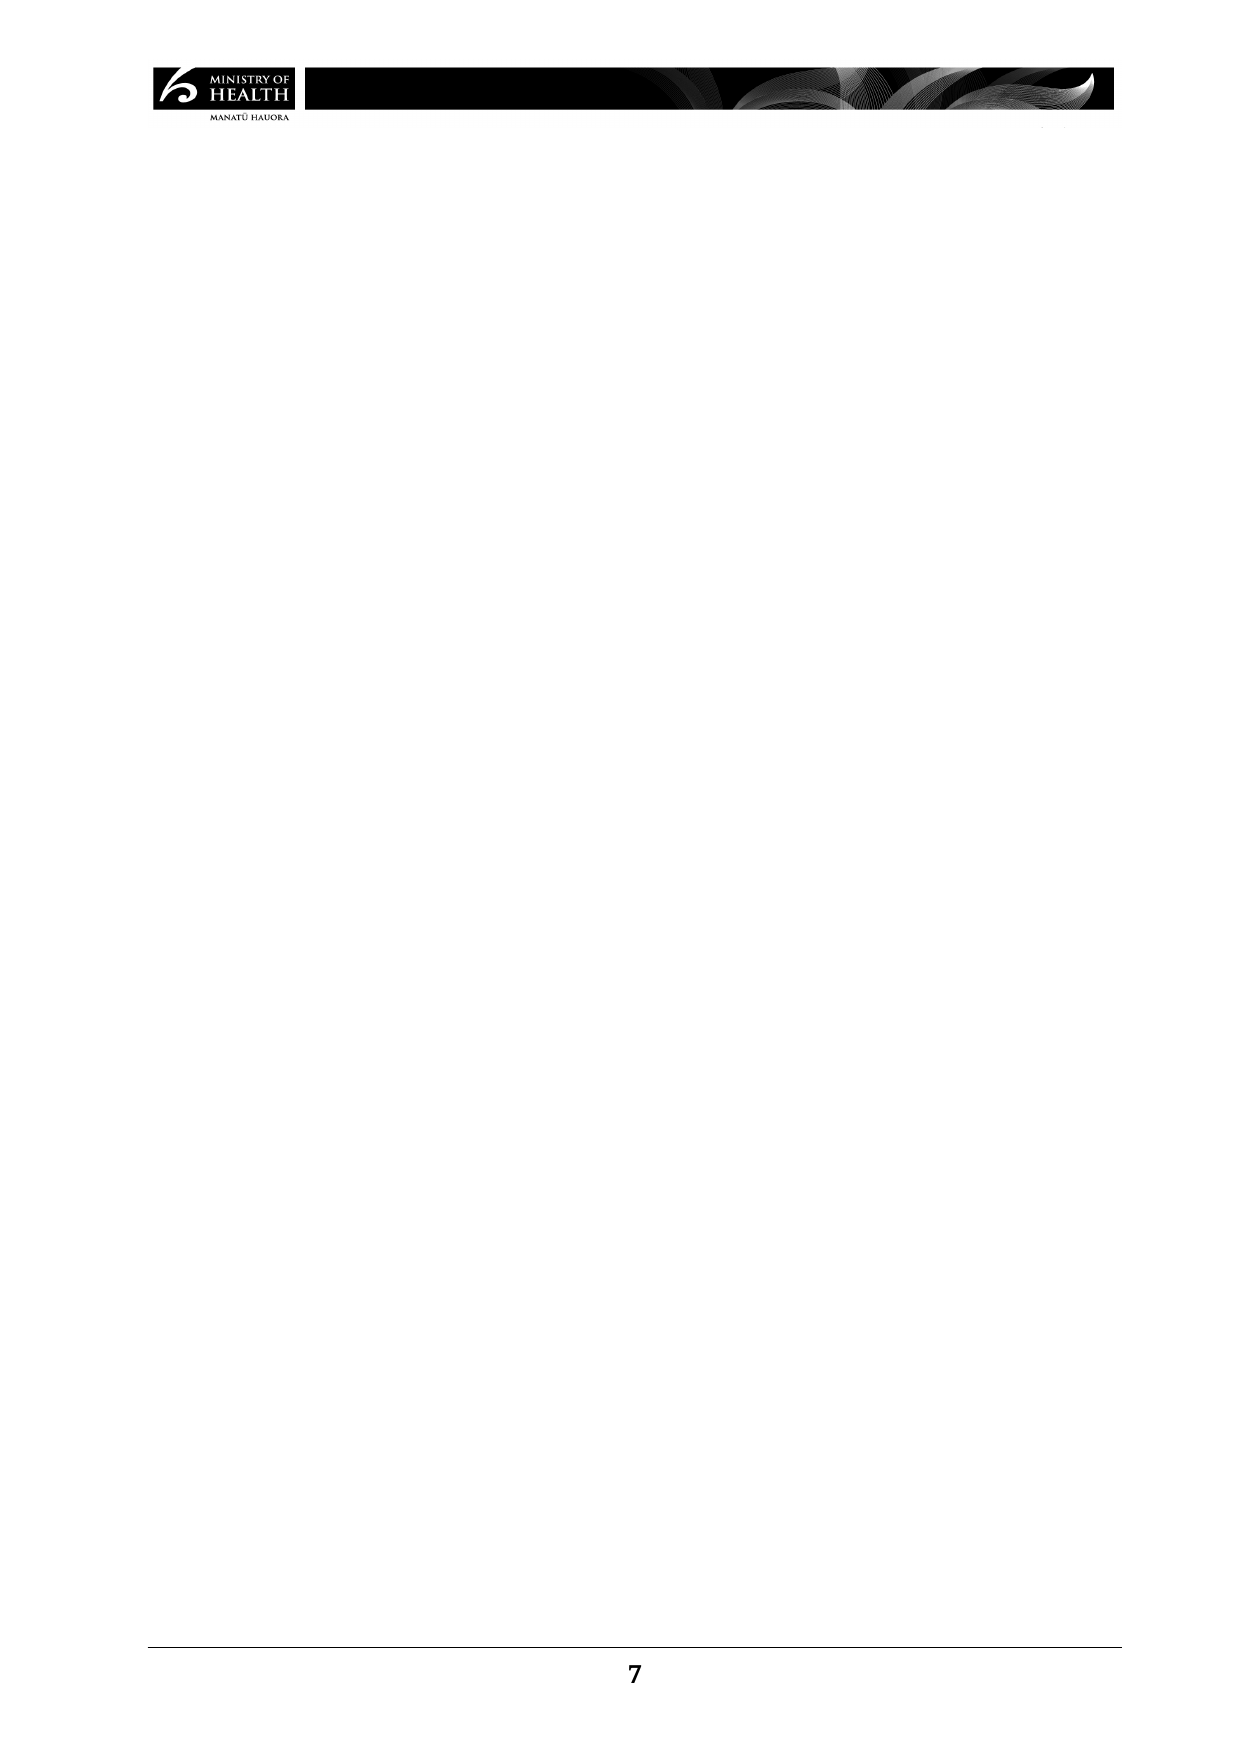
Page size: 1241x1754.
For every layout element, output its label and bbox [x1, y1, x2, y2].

picture [147, 59, 1123, 128]
